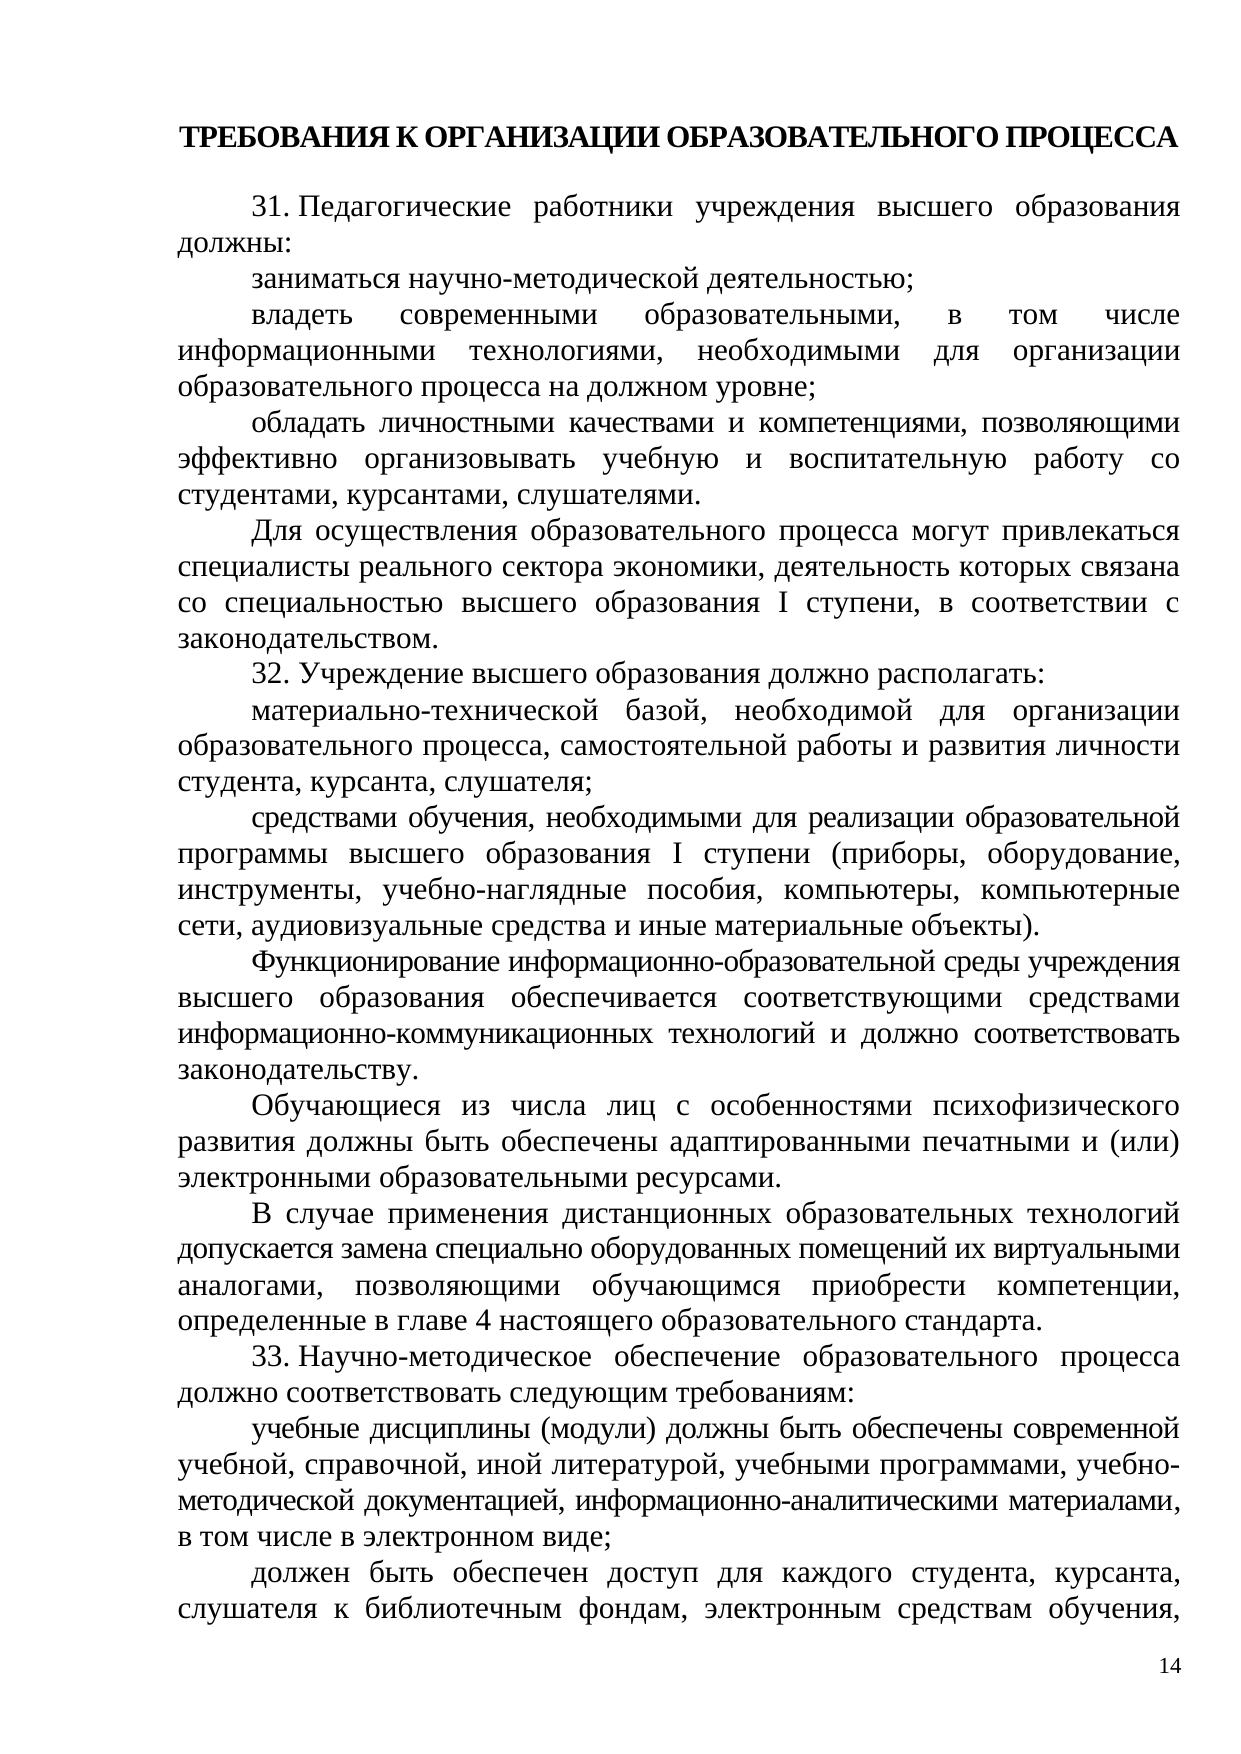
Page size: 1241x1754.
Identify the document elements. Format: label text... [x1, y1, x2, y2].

text 31. Педагогические работники учреждения высшего образования должны: [177, 188, 1181, 259]
text средствами обучения, необходимыми для реализации образовательной программы высшего образования I ступени (приборы, оборудование, инструменты, учебно-наглядные пособия, компьютеры, компьютерные сети, аудиовизуальные средства и иные материальные объекты). [177, 798, 1181, 942]
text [177, 1553, 1181, 1625]
text заниматься научно-методической деятельностью; [177, 259, 1181, 295]
text ТРЕБОВАНИЯ К ОРГАНИЗАЦИИ ОБРАЗОВАТЕЛЬНОГО ПРОЦЕССА [177, 118, 1181, 154]
text Обучающиеся из числа лиц с особенностями психофизического развития должны быть обеспечены адаптированными печатными и (или) электронными образовательными ресурсами. [177, 1086, 1181, 1194]
text материально-технической базой, необходимой для организации образовательного процесса, самостоятельной работы и развития личности студента, курсанта, слушателя; [177, 691, 1181, 798]
text В случае применения дистанционных образовательных технологий допускается замена специально оборудованных помещений их виртуальными аналогами, позволяющими обучающимся приобрести компетенции, определенные в главе 4 настоящего образовательного стандарта. [177, 1194, 1181, 1338]
text обладать личностными качествами и компетенциями, позволяющими эффективно организовывать учебную и воспитательную работу со студентами, курсантами, слушателями. [177, 403, 1181, 511]
text учебные дисциплины (модули) должны быть обеспечены современной учебной, справочной, иной литературой, учебными программами, учебно-методической документацией, информационно-аналитическими материалами, в том числе в электронном виде; [177, 1409, 1181, 1553]
text владеть современными образовательными, в том числе информационными технологиями, необходимыми для организации образовательного процесса на должном уровне; [177, 295, 1181, 403]
text 33. Научно-методическое обеспечение образовательного процесса должно соответствовать следующим требованиям: [177, 1338, 1181, 1409]
text 32. Учреждение высшего образования должно располагать: [177, 655, 1181, 691]
text Для осуществления образовательного процесса могут привлекаться специалисты реального сектора экономики, деятельность которых связана со специальностью высшего образования I ступени, в соответствии с законодательством. [177, 511, 1181, 655]
text Функционирование информационно-образовательной среды учреждения высшего образования обеспечивается соответствующими средствами информационно-коммуникационных технологий и должно соответствовать законодательству. [177, 942, 1181, 1086]
